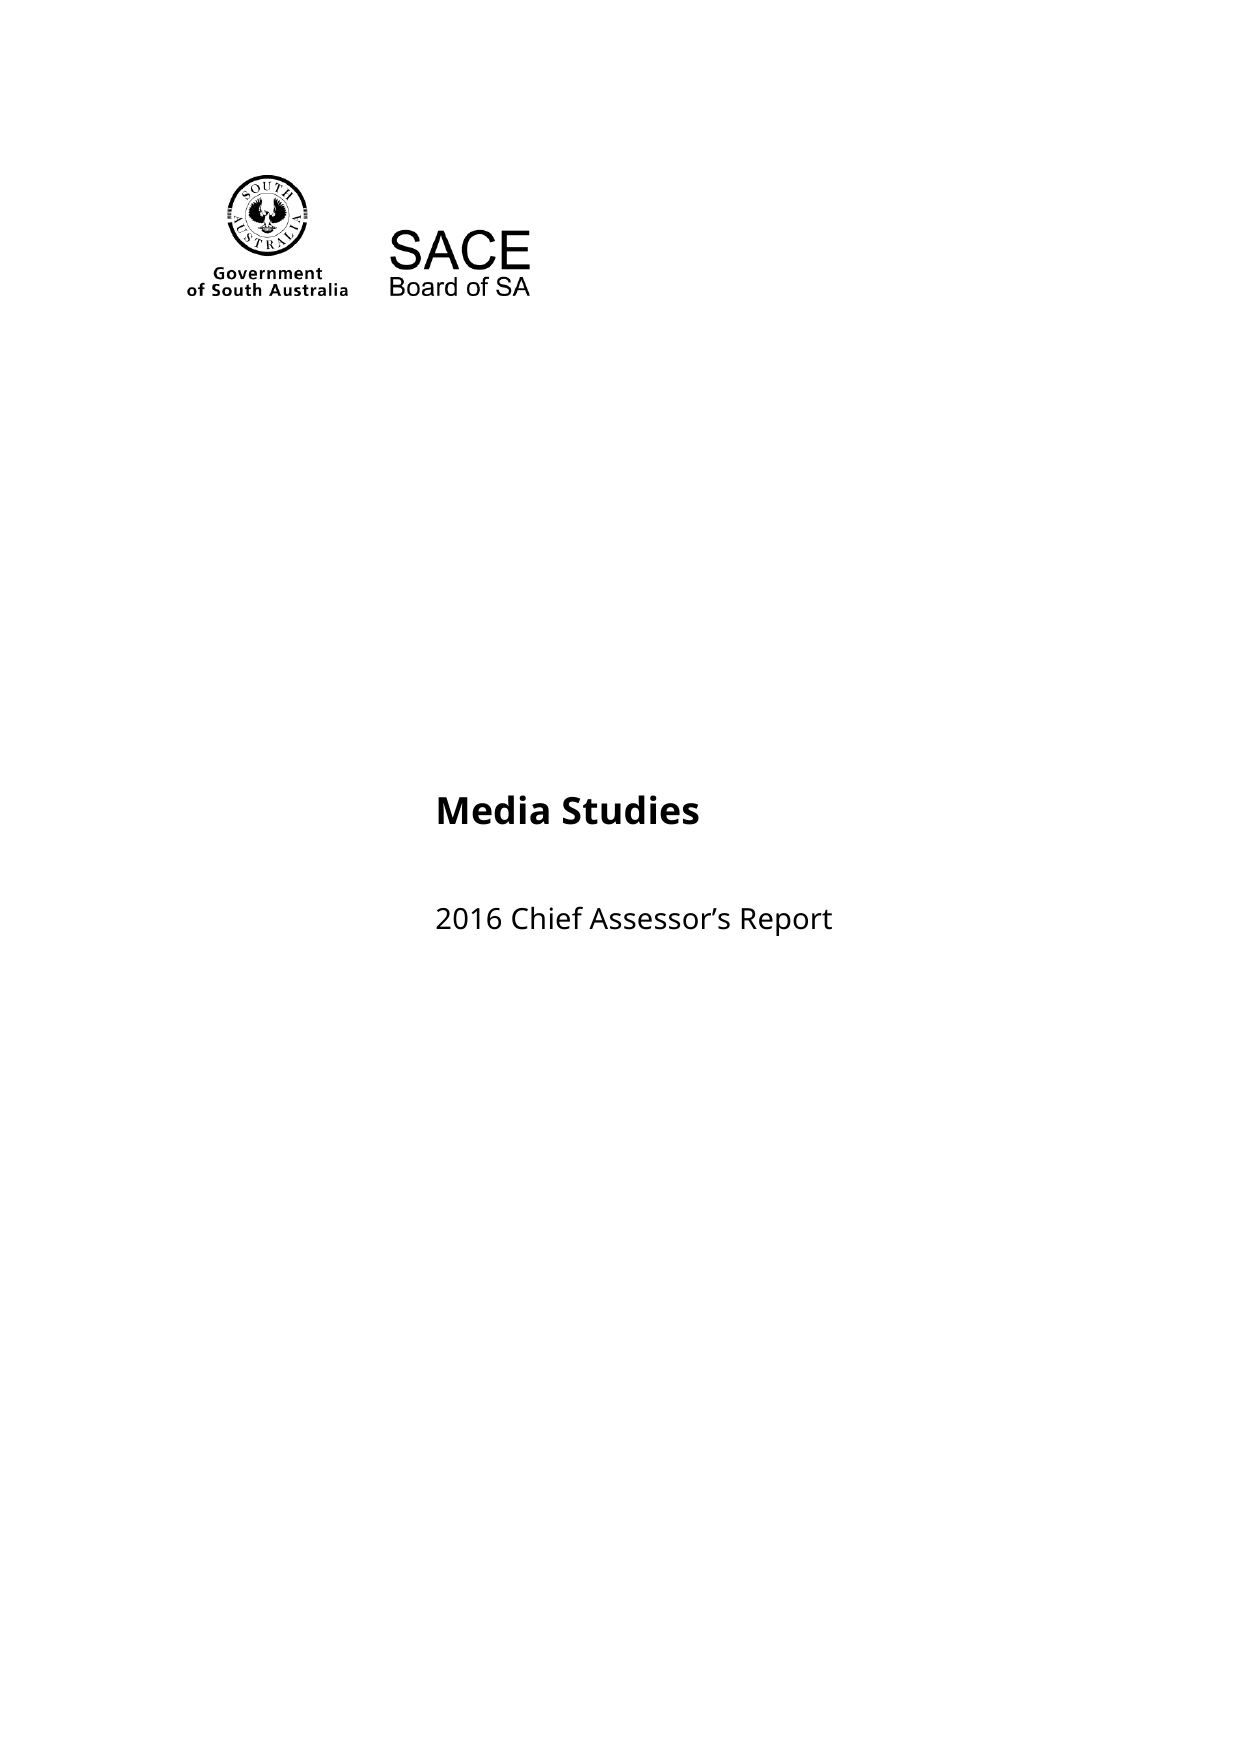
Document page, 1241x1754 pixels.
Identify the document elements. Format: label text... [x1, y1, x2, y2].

subtitle Media Studies [435, 785, 1053, 836]
subtitle 2016 Chief Assessor’s Report [435, 898, 1053, 938]
picture [187, 175, 530, 296]
